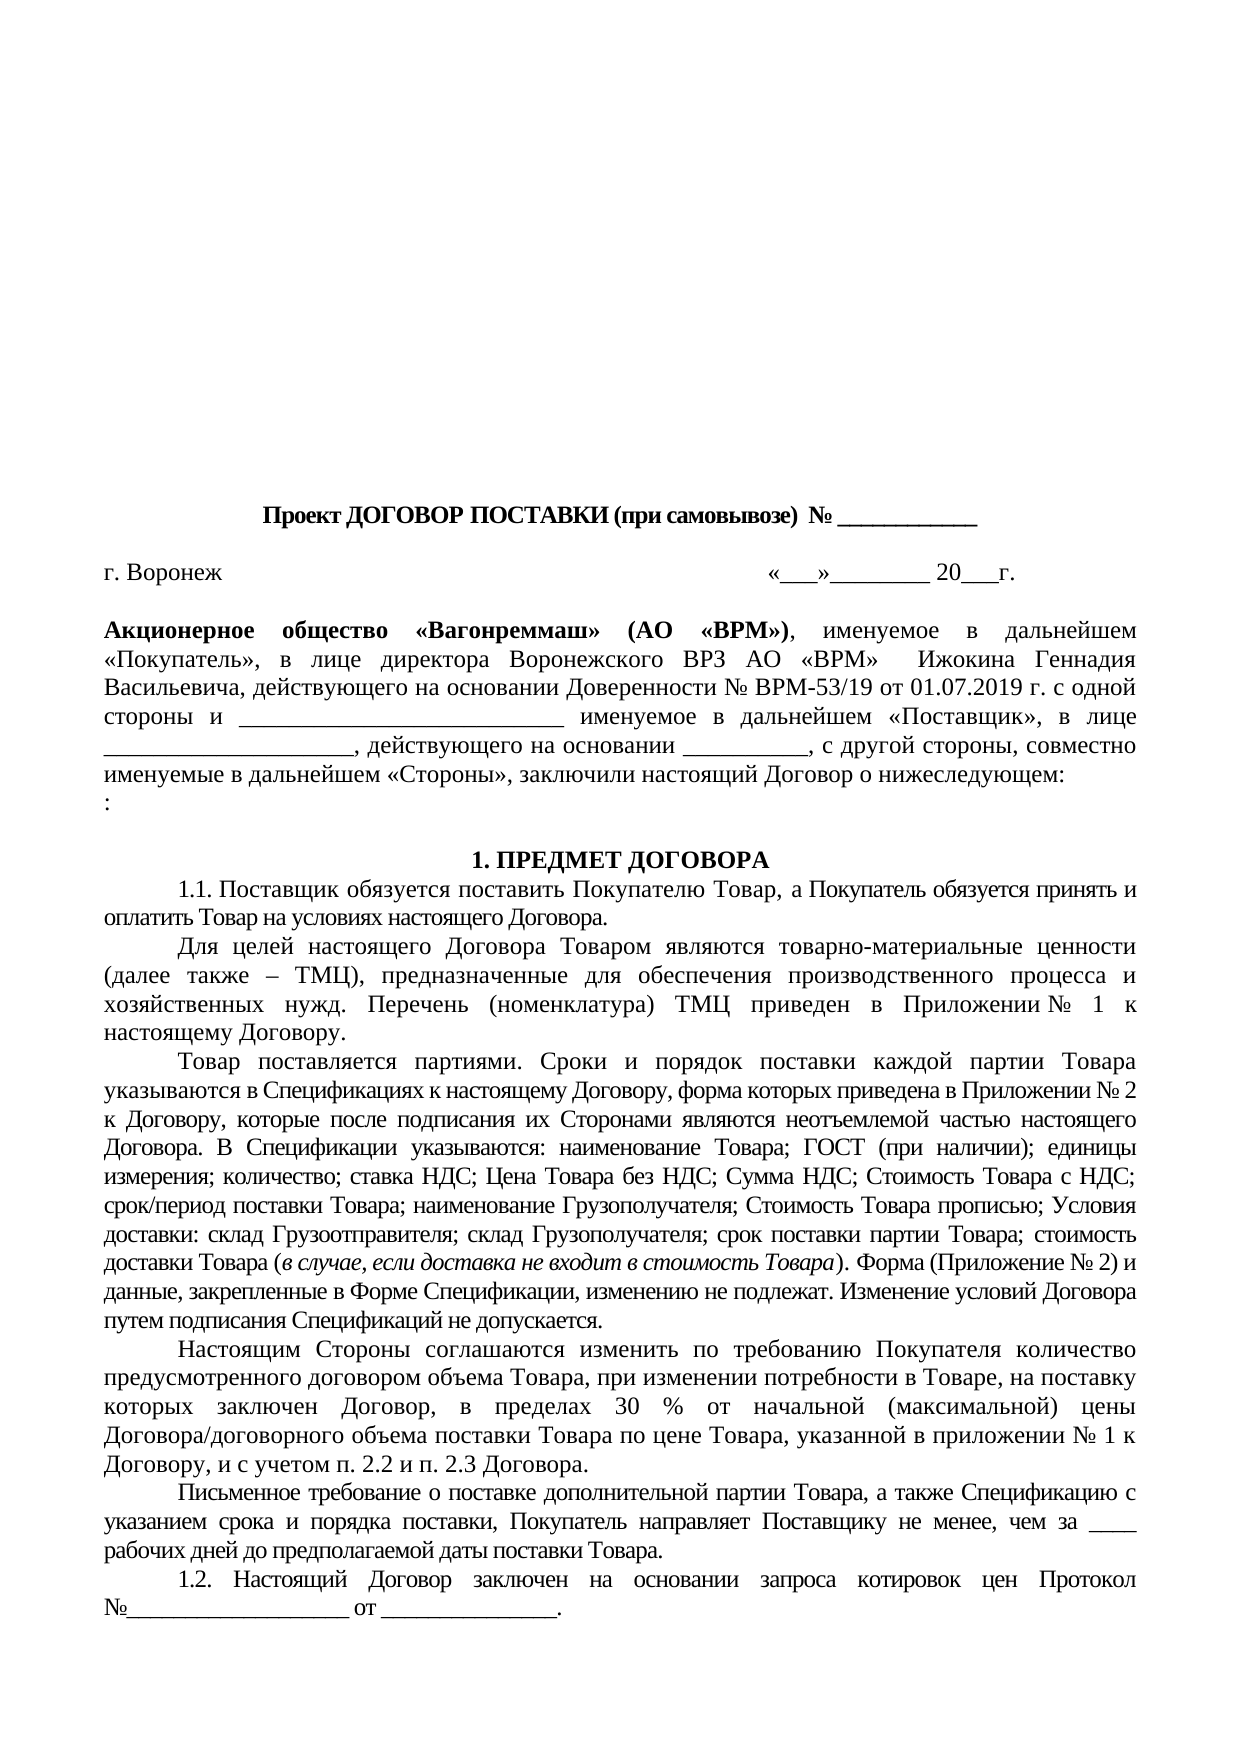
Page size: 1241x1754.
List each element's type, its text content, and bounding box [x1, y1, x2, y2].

text Проект ДОГОВОР ПОСТАВКИ (при самовывозе) № ____________ [103, 500, 1137, 529]
text Товар поставляется партиями. Сроки и порядок поставки каждой партии Товара указываются в Спецификациях к настоящему Договору, форма которых приведена в Приложении № 2 к Договору, которые после подписания их Сторонами являются неотъемлемой частью настоящего Договора. В Спецификации указываются: наименование Товара; ГОСТ (при наличии); единицы измерения; количество; ставка НДС; Цена Товара без НДС; Сумма НДС; Стоимость Товара с НДС; срок/период поставки Товара; наименование Грузополучателя; Стоимость Товара прописью; Условия доставки: склад Грузоотправителя; склад Грузополучателя; срок поставки партии Товара; стоимость доставки Товара (в случае, если доставка не входит в стоимость Товара). Форма (Приложение № 2) и данные, закрепленные в Форме Спецификации, изменению не подлежат. Изменение условий Договора путем подписания Спецификаций не допускается. [103, 1046, 1137, 1334]
text г. Воронеж «___»________ 20___г. [103, 557, 1137, 586]
text Письменное требование о поставке дополнительной партии Товара, а также Спецификацию с указанием срока и порядка поставки, Покупатель направляет Поставщику не менее, чем за ____ рабочих дней до предполагаемой даты поставки Товара. [103, 1477, 1137, 1564]
text 1.2. Настоящий Договор заключен на основании запроса котировок цен Протокол №___________________ от _______________. [103, 1564, 1137, 1621]
text Для целей настоящего Договора Товаром являются товарно-материальные ценности (далее также – ТМЦ), предназначенные для обеспечения производственного процесса и хозяйственных нужд. Перечень (номенклатура) ТМЦ приведен в Приложении № 1 к настоящему Договору. [103, 931, 1137, 1046]
text : [103, 787, 1137, 816]
text Акционерное общество «Вагонреммаш» (АО «ВРМ»), именуемое в дальнейшем «Покупатель», в лице директора Воронежского ВРЗ АО «ВРМ» Ижокина Геннадия Васильевича, действующего на основании Доверенности № ВРМ-53/19 от 01.07.2019 г. с одной стороны и __________________________ именуемое в дальнейшем «Поставщик», в лице ____________________, действующего на основании __________, с другой стороны, совместно именуемые в дальнейшем «Стороны», заключили настоящий Договор о нижеследующем: [103, 615, 1137, 787]
text 1.1. Поставщик обязуется поставить Покупателю Товар, а Покупатель обязуется принять и оплатить Товар на условиях настоящего Договора. [103, 874, 1137, 931]
text 1. ПРЕДМЕТ ДОГОВОРА [103, 845, 1137, 874]
text Настоящим Стороны соглашаются изменить по требованию Покупателя количество предусмотренного договором объема Товара, при изменении потребности в Товаре, на поставку которых заключен Договор, в пределах 30 % от начальной (максимальной) цены Договора/договорного объема поставки Товара по цене Товара, указанной в приложении № 1 к Договору, и с учетом п. 2.2 и п. 2.3 Договора. [103, 1334, 1137, 1477]
